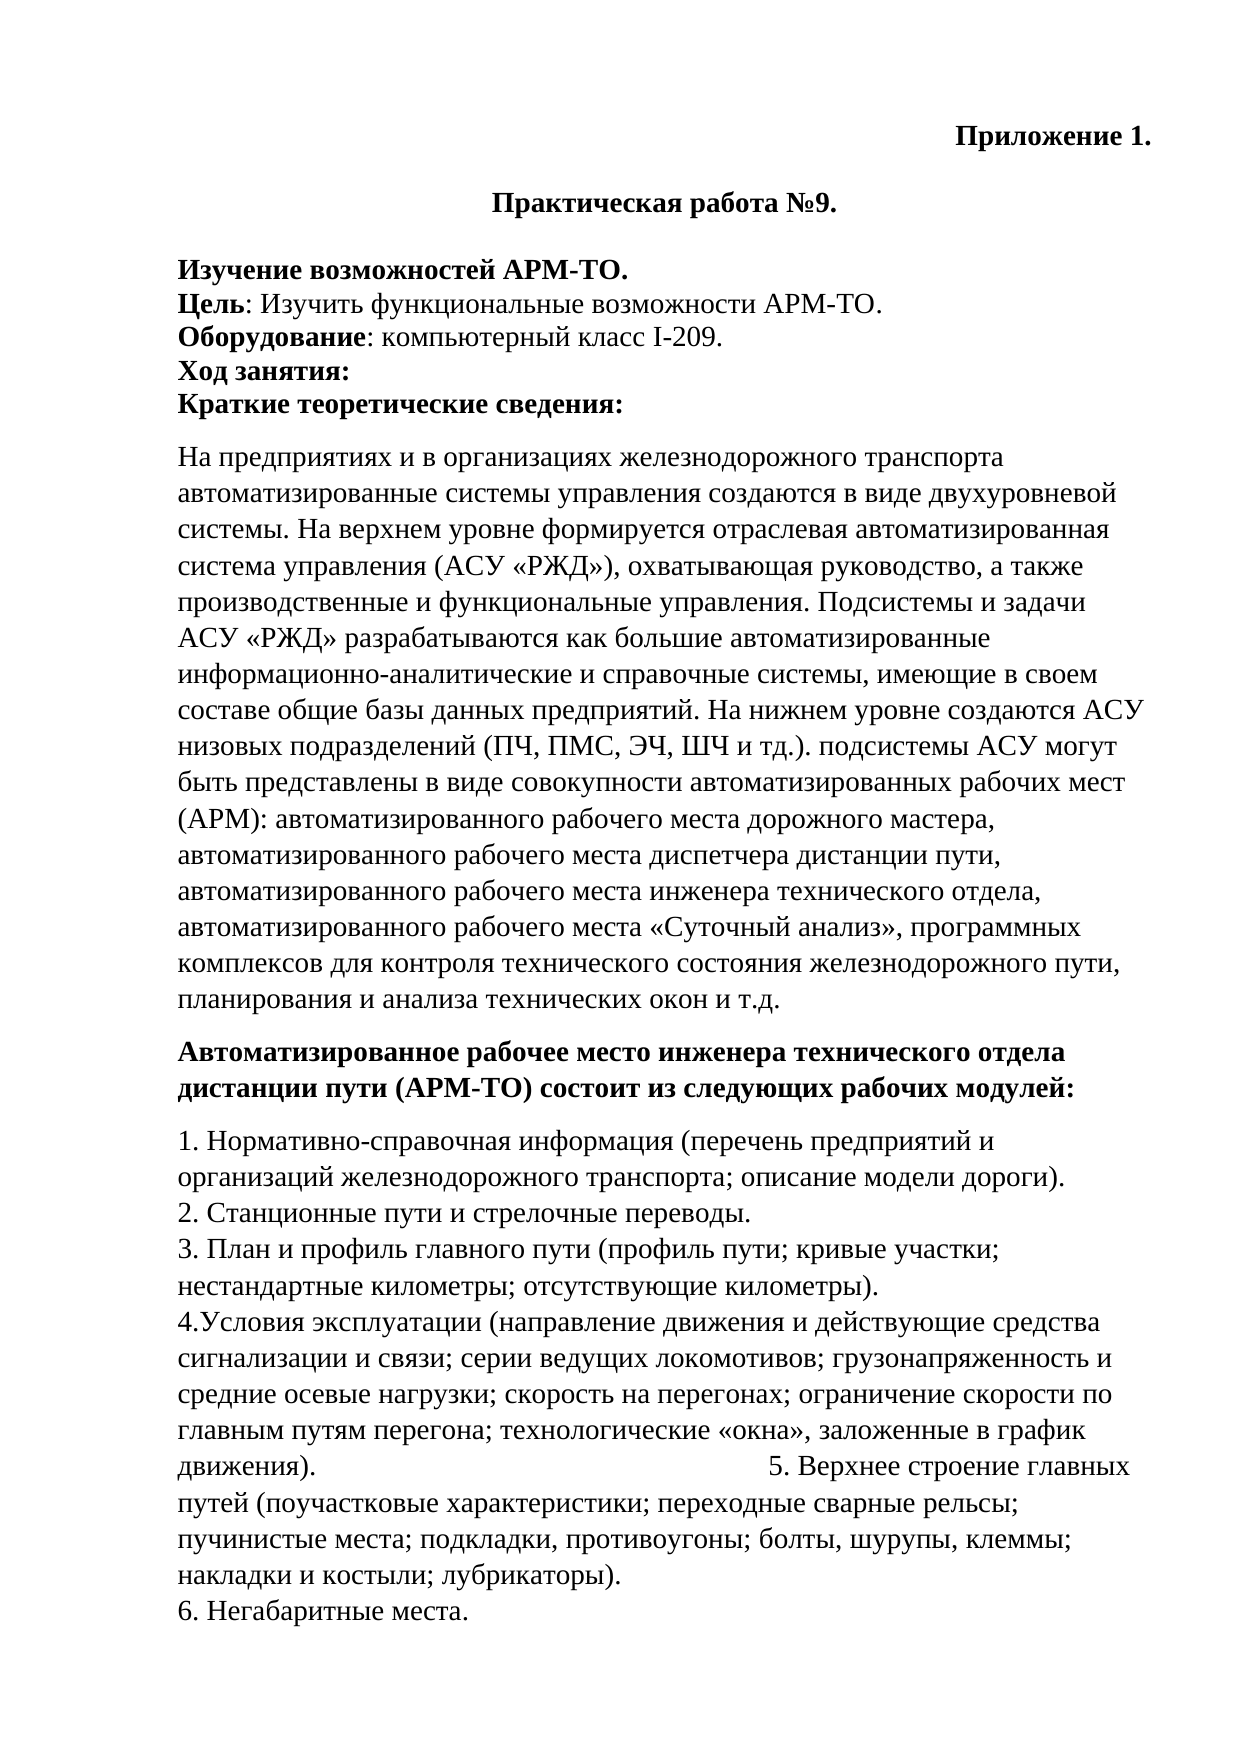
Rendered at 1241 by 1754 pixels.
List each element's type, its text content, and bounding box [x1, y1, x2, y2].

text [177, 1123, 1152, 1627]
text Ход занятия: [177, 353, 1152, 386]
text Автоматизированное рабочее место инженера технического отдела дистанции пути (АРМ-ТО) состоит из следующих рабочих модулей: [177, 1034, 1152, 1104]
text Оборудование: компьютерный класс I-209. [177, 319, 1152, 353]
text Приложение 1. [215, 118, 1152, 152]
text На предприятиях и в организациях железнодорожного транспорта автоматизированные системы управления создаются в виде двухуровневой системы. На верхнем уровне формируется отраслевая автоматизированная система управления (АСУ «РЖД»), охватывающая руководство, а также производственные и функциональные управления. Подсистемы и задачи АСУ «РЖД» разрабатываются как большие автоматизированные информационно-аналитические и справочные системы, имеющие в своем составе общие базы данных предприятий. На нижнем уровне создаются АСУ низовых подразделений (ПЧ, ПМС, ЭЧ, ШЧ и тд.). подсистемы АСУ могут быть представлены в виде совокупности автоматизированных рабочих мест (АРМ): автоматизированного рабочего места дорожного мастера, автоматизированного рабочего места диспетчера дистанции пути, автоматизированного рабочего места инженера технического отдела, автоматизированного рабочего места «Суточный анализ», программных комплексов для контроля технического состояния железнодорожного пути, планирования и анализа технических окон и т.д. [177, 439, 1152, 1015]
text Практическая работа №9. [177, 185, 1152, 219]
text Изучение возможностей АРМ-ТО. [177, 252, 1152, 286]
text Краткие теоретические сведения: [177, 386, 1152, 420]
text Цель: Изучить функциональные возможности АРМ-ТО. [177, 286, 1152, 319]
